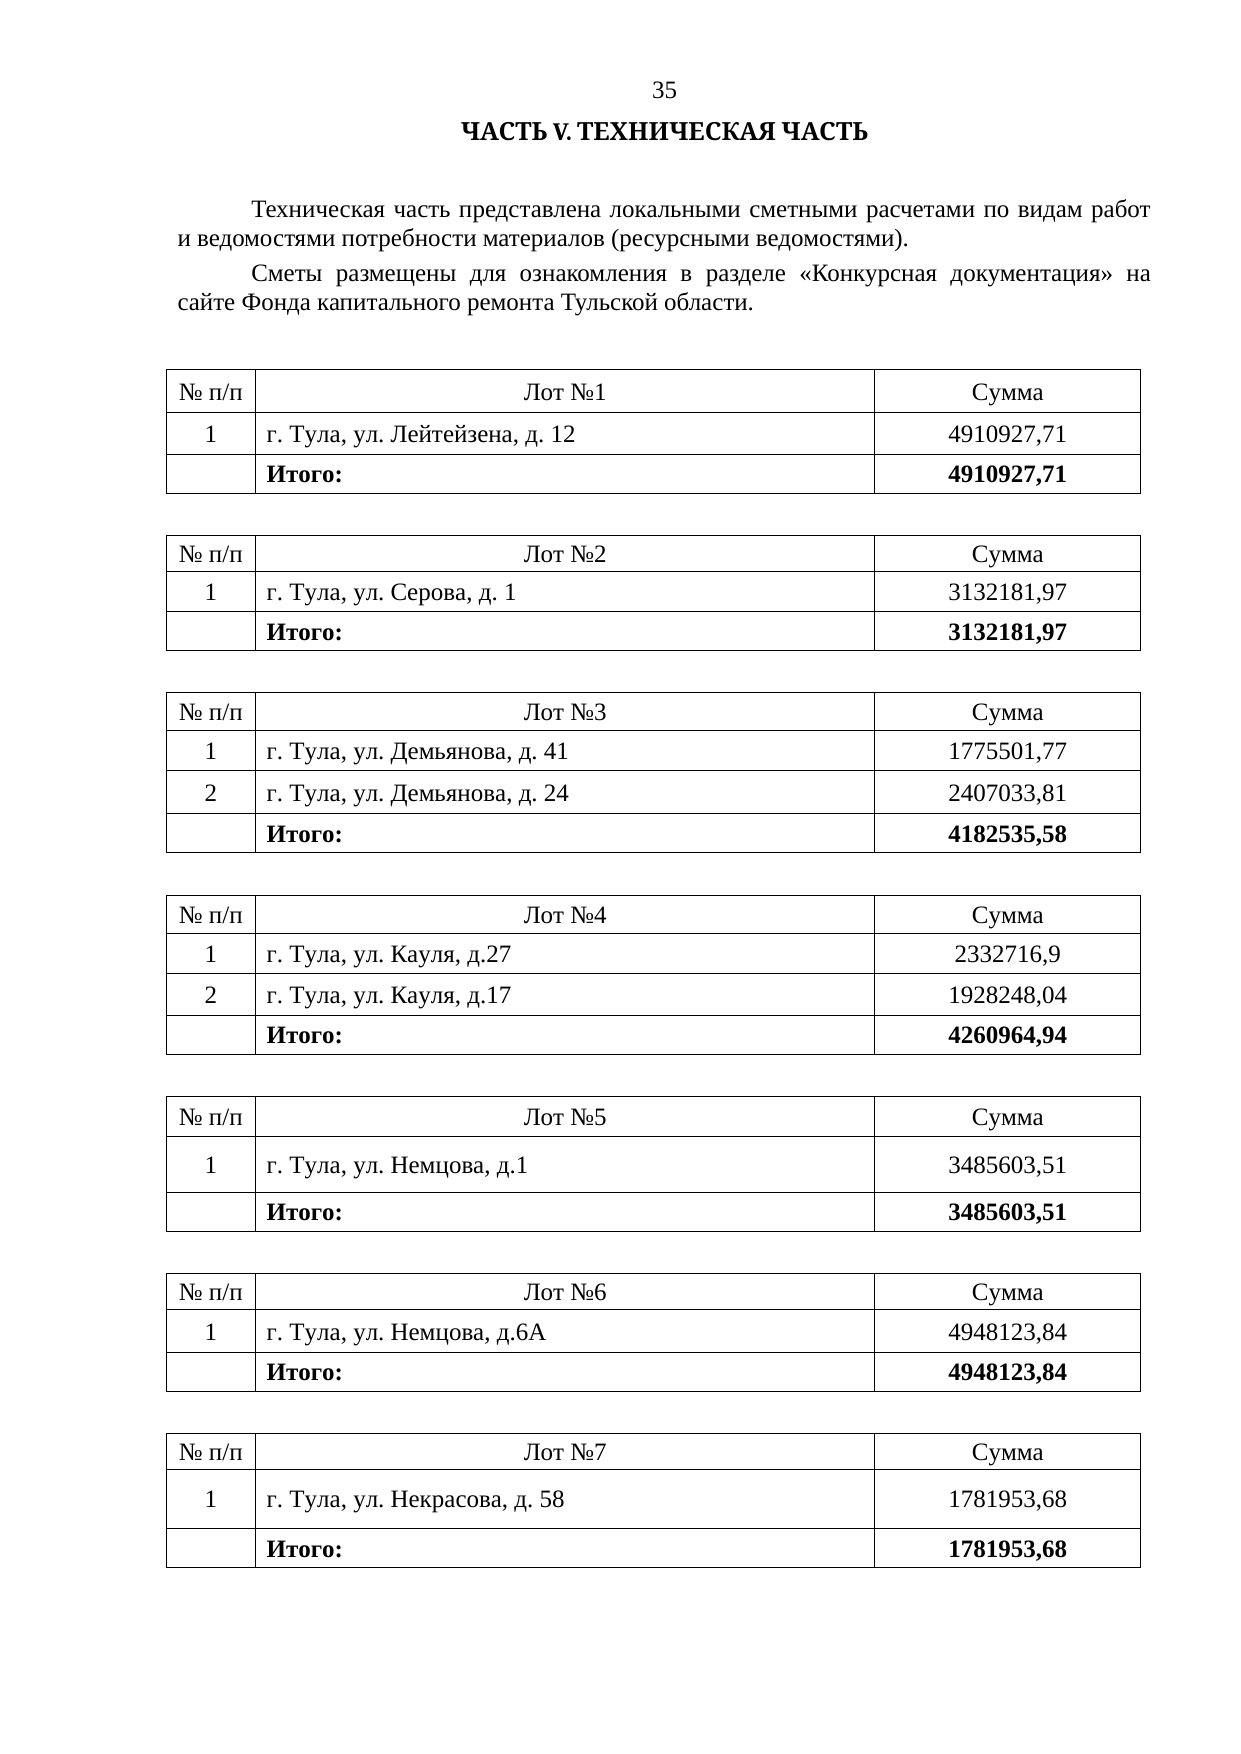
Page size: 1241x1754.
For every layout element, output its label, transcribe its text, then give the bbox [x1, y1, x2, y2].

text Техническая часть представлена локальными сметными расчетами по видам работ и ведомостями потребности материалов (ресурсными ведомостями). [177, 194, 1152, 252]
table_cell г. Тула, ул. Кауля, д.17 [256, 974, 874, 1015]
table_header № п/п [167, 1434, 255, 1469]
table_header Лот №5 [256, 1097, 874, 1136]
table_header Сумма [875, 370, 1140, 412]
table_cell г. Тула, ул. Немцова, д.1 [256, 1137, 874, 1192]
table_cell [167, 1529, 255, 1567]
table_cell Итого: [256, 1529, 874, 1567]
table_cell 2 [167, 974, 255, 1015]
table_header № п/п [167, 536, 255, 571]
table_cell 3132181,97 [875, 612, 1140, 650]
table_header Лот №1 [256, 370, 874, 412]
table_cell 4948123,84 [875, 1353, 1140, 1391]
table_cell 1781953,68 [875, 1529, 1140, 1567]
table_cell Итого: [256, 455, 874, 493]
table_header Сумма [875, 693, 1140, 730]
table_cell Итого: [256, 814, 874, 852]
table_cell 4910927,71 [875, 455, 1140, 493]
table_cell 1 [167, 1137, 255, 1192]
table_cell 1928248,04 [875, 974, 1140, 1015]
table_cell [167, 612, 255, 650]
table_cell [167, 1016, 255, 1054]
table_header Лот №3 [256, 693, 874, 730]
table_cell г. Тула, ул. Лейтейзена, д. 12 [256, 413, 874, 454]
table_cell 3485603,51 [875, 1137, 1140, 1192]
table_header Сумма [875, 1434, 1140, 1469]
table_cell 4260964,94 [875, 1016, 1140, 1054]
table_header № п/п [167, 693, 255, 730]
table_cell 1 [167, 934, 255, 973]
table_cell 4182535,58 [875, 814, 1140, 852]
table_cell г. Тула, ул. Некрасова, д. 58 [256, 1470, 874, 1528]
table_cell [167, 1353, 255, 1391]
table_header № п/п [167, 370, 255, 412]
table_cell г. Тула, ул. Кауля, д.27 [256, 934, 874, 973]
table_cell 2407033,81 [875, 771, 1140, 813]
table_cell г. Тула, ул. Серова, д. 1 [256, 572, 874, 611]
table_header Сумма [875, 896, 1140, 933]
table_header № п/п [167, 896, 255, 933]
text Сметы размещены для ознакомления в разделе «Конкурсная документация» на сайте Фонда капитального ремонта Тульской области. [177, 258, 1152, 316]
table_cell 4948123,84 [875, 1310, 1140, 1352]
table_cell [167, 814, 255, 852]
table_header Сумма [875, 1097, 1140, 1136]
table_header Лот №7 [256, 1434, 874, 1469]
table_header Сумма [875, 1274, 1140, 1309]
table_cell [167, 455, 255, 493]
table_cell Итого: [256, 1016, 874, 1054]
table_cell 1 [167, 1310, 255, 1352]
table_cell Итого: [256, 1353, 874, 1391]
table_cell 4910927,71 [875, 413, 1140, 454]
table_header Сумма [875, 536, 1140, 571]
table_cell 2332716,9 [875, 934, 1140, 973]
table_cell 3485603,51 [875, 1193, 1140, 1231]
table_cell 1781953,68 [875, 1470, 1140, 1528]
table_cell 1 [167, 572, 255, 611]
table_cell г. Тула, ул. Немцова, д.6А [256, 1310, 874, 1352]
subtitle ЧАСТЬ V. ТЕХНИЧЕСКАЯ ЧАСТЬ [177, 118, 1152, 147]
table_cell 2 [167, 771, 255, 813]
table_header Лот №4 [256, 896, 874, 933]
table_cell г. Тула, ул. Демьянова, д. 24 [256, 771, 874, 813]
table_header № п/п [167, 1274, 255, 1309]
table_cell 1 [167, 1470, 255, 1528]
table_cell 1775501,77 [875, 731, 1140, 770]
table_cell Итого: [256, 612, 874, 650]
table_cell 1 [167, 731, 255, 770]
table_cell г. Тула, ул. Демьянова, д. 41 [256, 731, 874, 770]
table_header Лот №2 [256, 536, 874, 571]
table_cell Итого: [256, 1193, 874, 1231]
table_header № п/п [167, 1097, 255, 1136]
table_cell [167, 1193, 255, 1231]
table_cell 1 [167, 413, 255, 454]
table_header Лот №6 [256, 1274, 874, 1309]
table_cell 3132181,97 [875, 572, 1140, 611]
